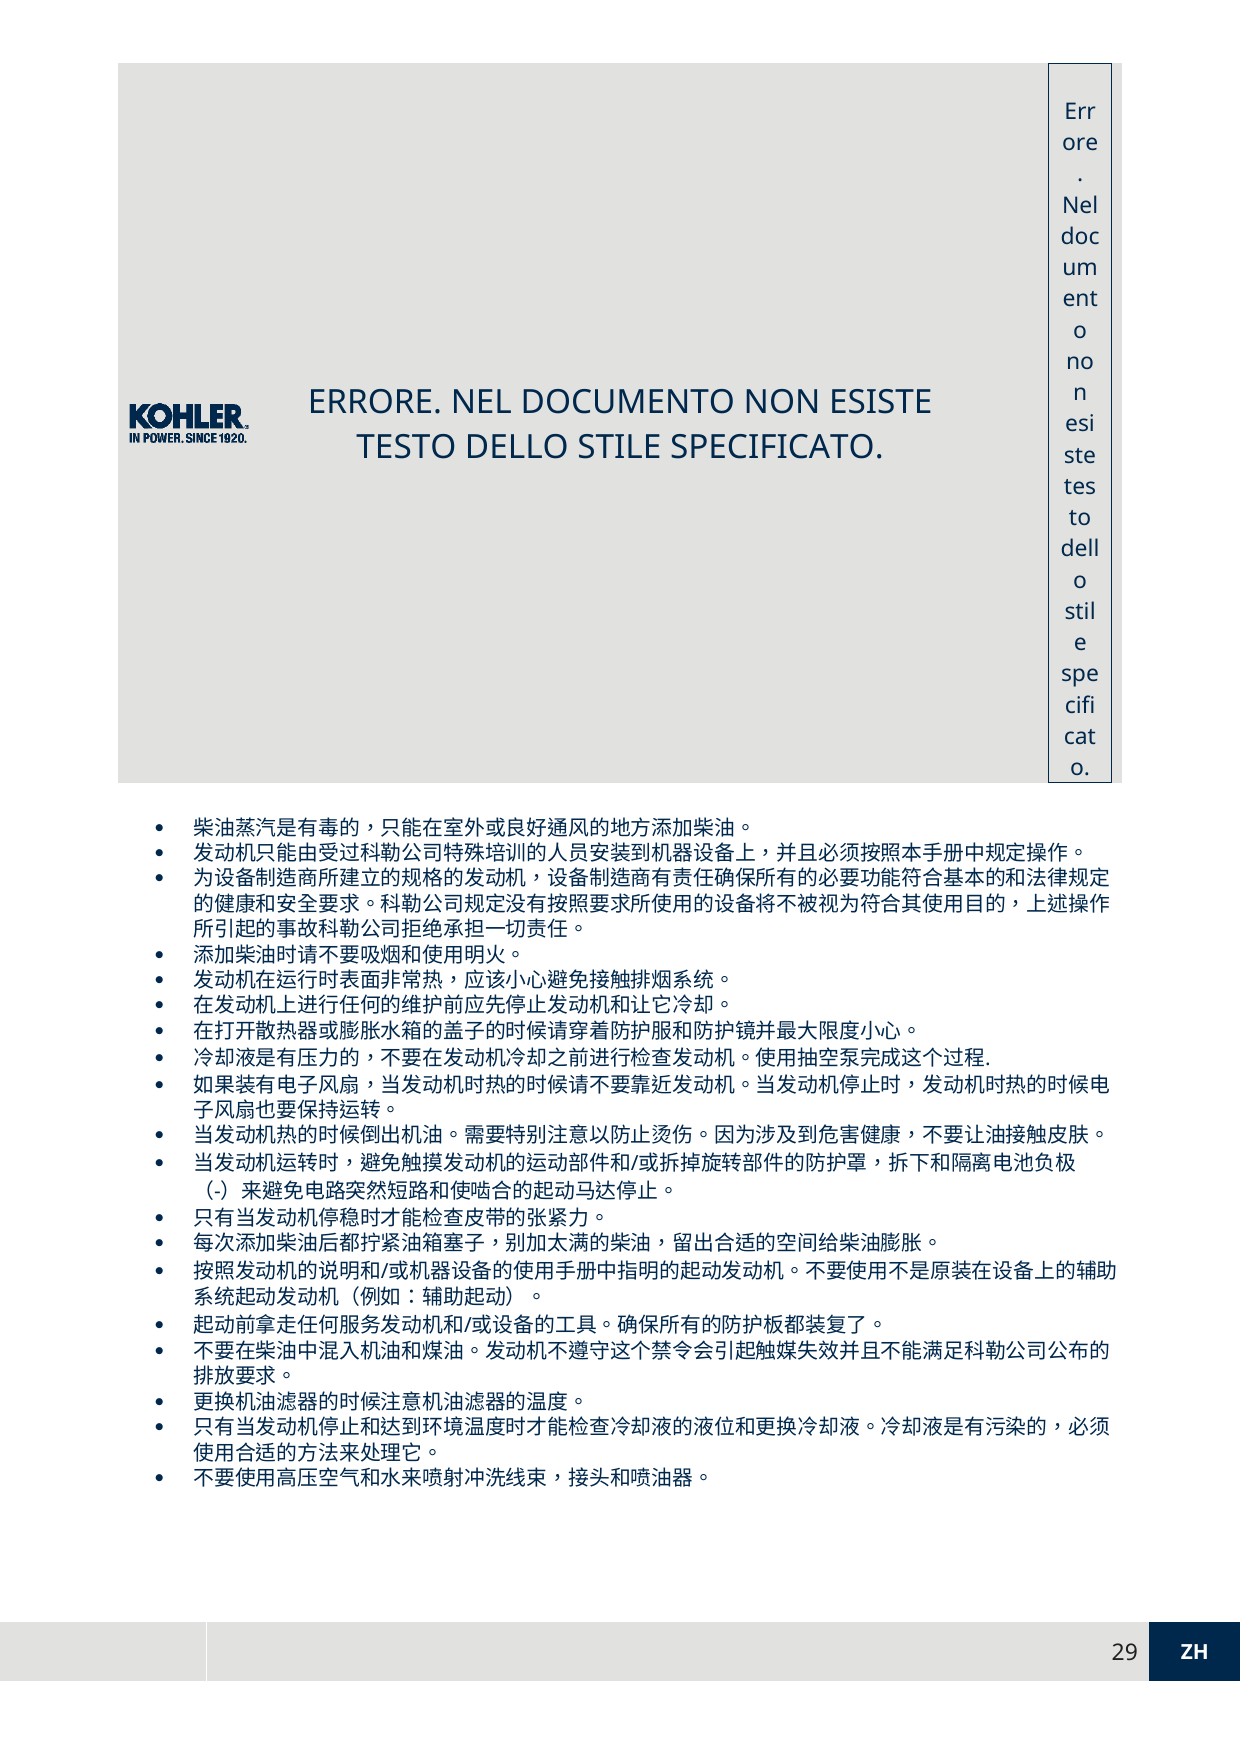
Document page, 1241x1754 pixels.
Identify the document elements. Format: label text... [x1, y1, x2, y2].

picture [129, 403, 249, 443]
list 当发动机运转时，避免触摸发动机的运动部件和/或拆掉旋转部件的防护罩，拆下和隔离电池负极（-）来避免电路突然短路和使啮合的起动马达停止。 [156, 1148, 1122, 1205]
list 不要使用高压空气和水来喷射冲洗线束，接头和喷油器。 [156, 1465, 1122, 1491]
list 只有当发动机停稳时才能检查皮带的张紧力。 [156, 1205, 1122, 1230]
list 按照发动机的说明和/或机器设备的使用手册中指明的起动发动机。不要使用不是原装在设备上的辅助系统起动发动机（例如：辅助起动）。 [156, 1256, 1122, 1310]
list 当发动机热的时候倒出机油。需要特别注意以防止烫伤。因为涉及到危害健康，不要让油接触皮肤。 [156, 1123, 1122, 1148]
list 如果装有电子风扇，当发动机时热的时候请不要靠近发动机。当发动机停止时，发动机时热的时候电子风扇也要保持运转。 [156, 1072, 1122, 1123]
list 冷却液是有压力的，不要在发动机冷却之前进行检查发动机。使用抽空泵完成这个过程. [156, 1043, 1122, 1072]
list 在打开散热器或膨胀水箱的盖子的时候请穿着防护服和防护镜并最大限度小心。 [156, 1018, 1122, 1043]
list 更换机油滤器的时候注意机油滤器的温度。 [156, 1389, 1122, 1414]
list 柴油蒸汽是有毒的，只能在室外或良好通风的地方添加柴油。 [156, 815, 1122, 840]
list 起动前拿走任何服务发动机和/或设备的工具。确保所有的防护板都装复了。 [156, 1310, 1122, 1338]
list 发动机在运行时表面非常热，应该小心避免接触排烟系统。 [156, 967, 1122, 993]
list 在发动机上进行任何的维护前应先停止发动机和让它冷却。 [156, 993, 1122, 1018]
list 为设备制造商所建立的规格的发动机，设备制造商有责任确保所有的必要功能符合基本的和法律规定的健康和安全要求。科勒公司规定没有按照要求所使用的设备将不被视为符合其使用目的，上述操作所引起的事故科勒公司拒绝承担一切责任。 [156, 866, 1122, 942]
list 只有当发动机停止和达到环境温度时才能检查冷却液的液位和更换冷却液。冷却液是有污染的，必须使用合适的方法来处理它。 [156, 1414, 1122, 1465]
list 添加柴油时请不要吸烟和使用明火。 [156, 942, 1122, 967]
list 每次添加柴油后都拧紧油箱塞子，别加太满的柴油，留出合适的空间给柴油膨胀。 [156, 1230, 1122, 1256]
list 发动机只能由受过科勒公司特殊培训的人员安装到机器设备上，并且必须按照本手册中规定操作。 [156, 840, 1122, 866]
list 不要在柴油中混入机油和煤油。发动机不遵守这个禁令会引起触媒失效并且不能满足科勒公司公布的排放要求。 [156, 1338, 1122, 1389]
